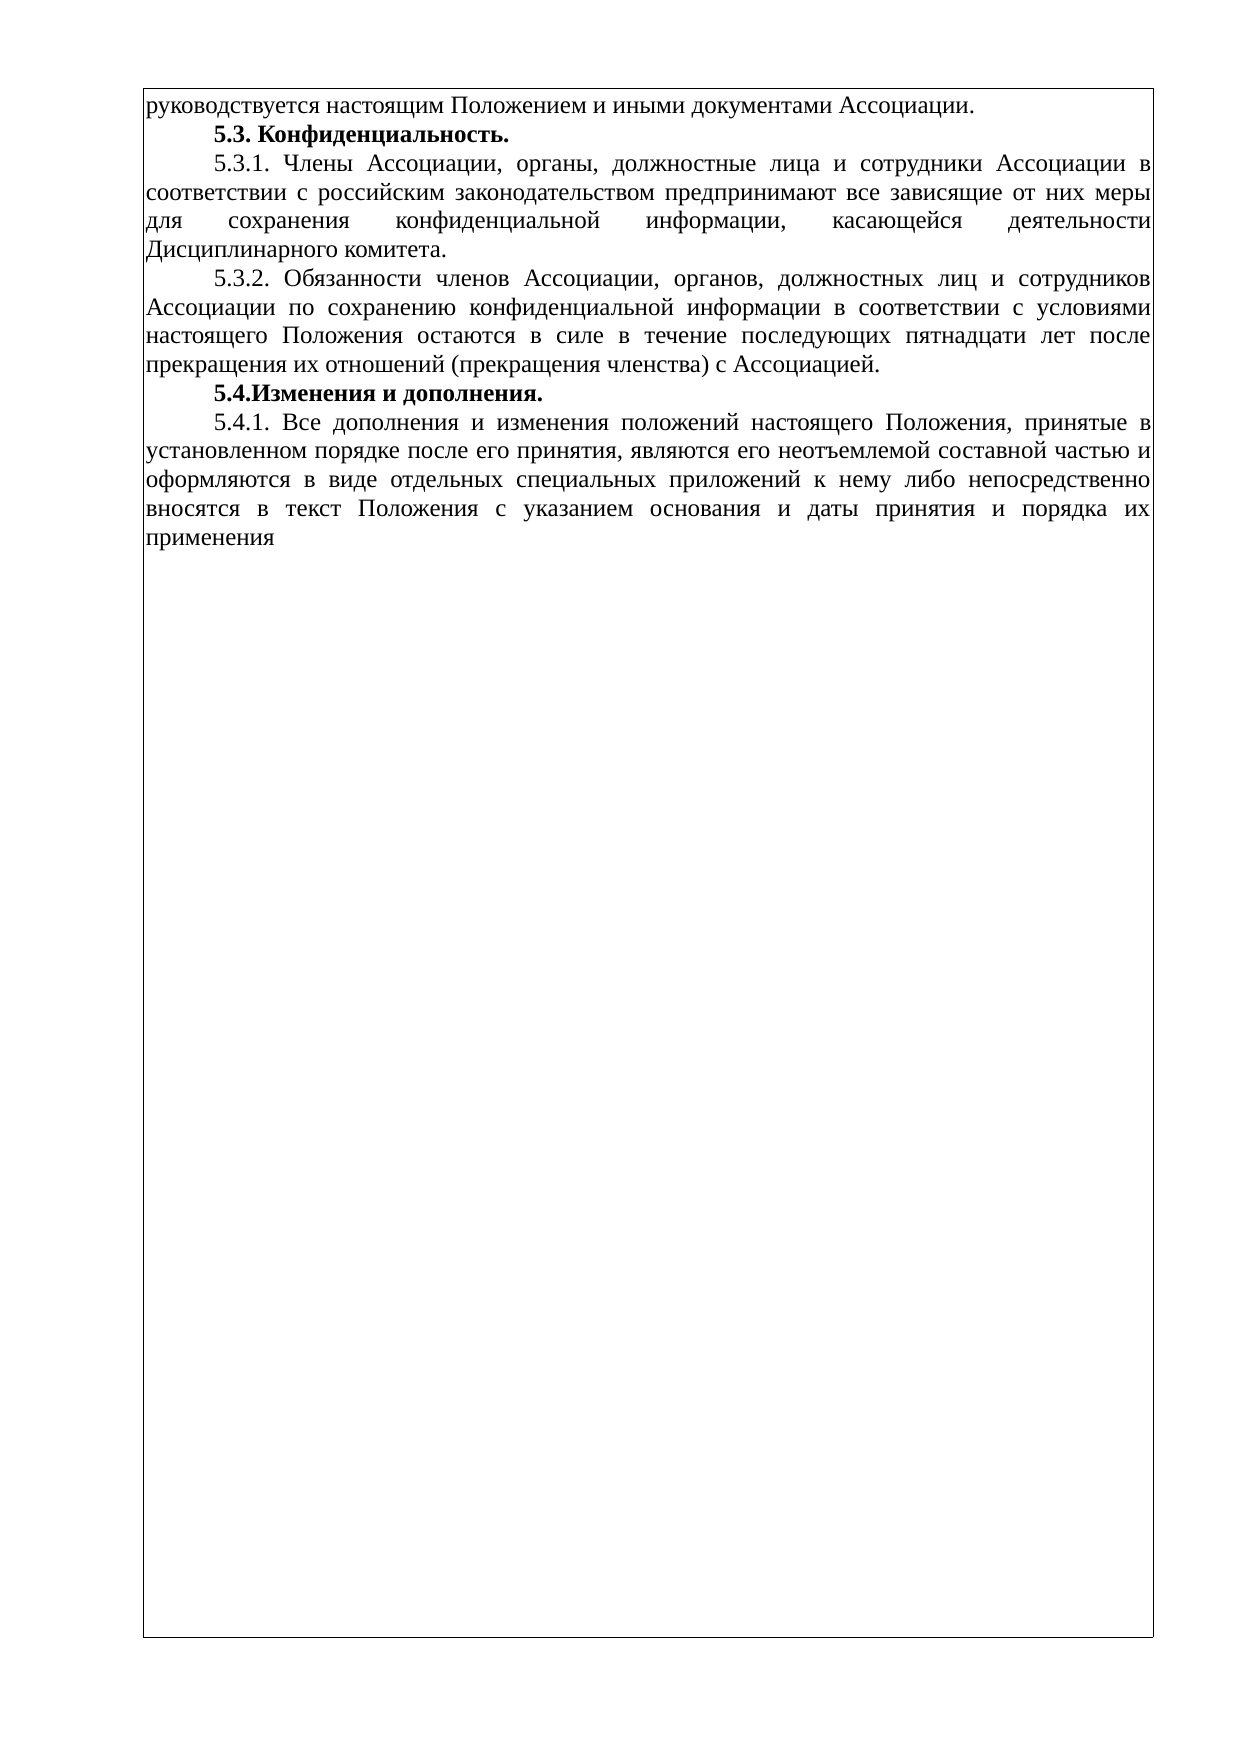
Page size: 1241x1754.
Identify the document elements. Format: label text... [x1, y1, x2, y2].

text 5.4.1. Все дополнения и изменения положений настоящего Положения, принятые в установленном порядке после его принятия, являются его неотъемлемой составной частью и оформляются в виде отдельных специальных приложений к нему либо непосредственно вносятся в текст Положения с указанием основания и даты принятия и порядка их применения [146, 407, 1152, 550]
text 5.3.2. Обязанности членов Ассоциации, органов, должностных лиц и сотрудников Ассоциации по сохранению конфиденциальной информации в соответствии с условиями настоящего Положения остаются в силе в течение последующих пятнадцати лет после прекращения их отношений (прекращения членства) с Ассоциацией. [146, 263, 1152, 378]
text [146, 90, 1152, 119]
text 5.4.Изменения и дополнения. [146, 378, 1152, 407]
text 5.3. Конфиденциальность. [146, 119, 1152, 148]
text 5.3.1. Члены Ассоциации, органы, должностные лица и сотрудники Ассоциации в соответствии с российским законодательством предпринимают все зависящие от них меры для сохранения конфиденциальной информации, касающейся деятельности Дисциплинарного комитета. [146, 148, 1152, 263]
